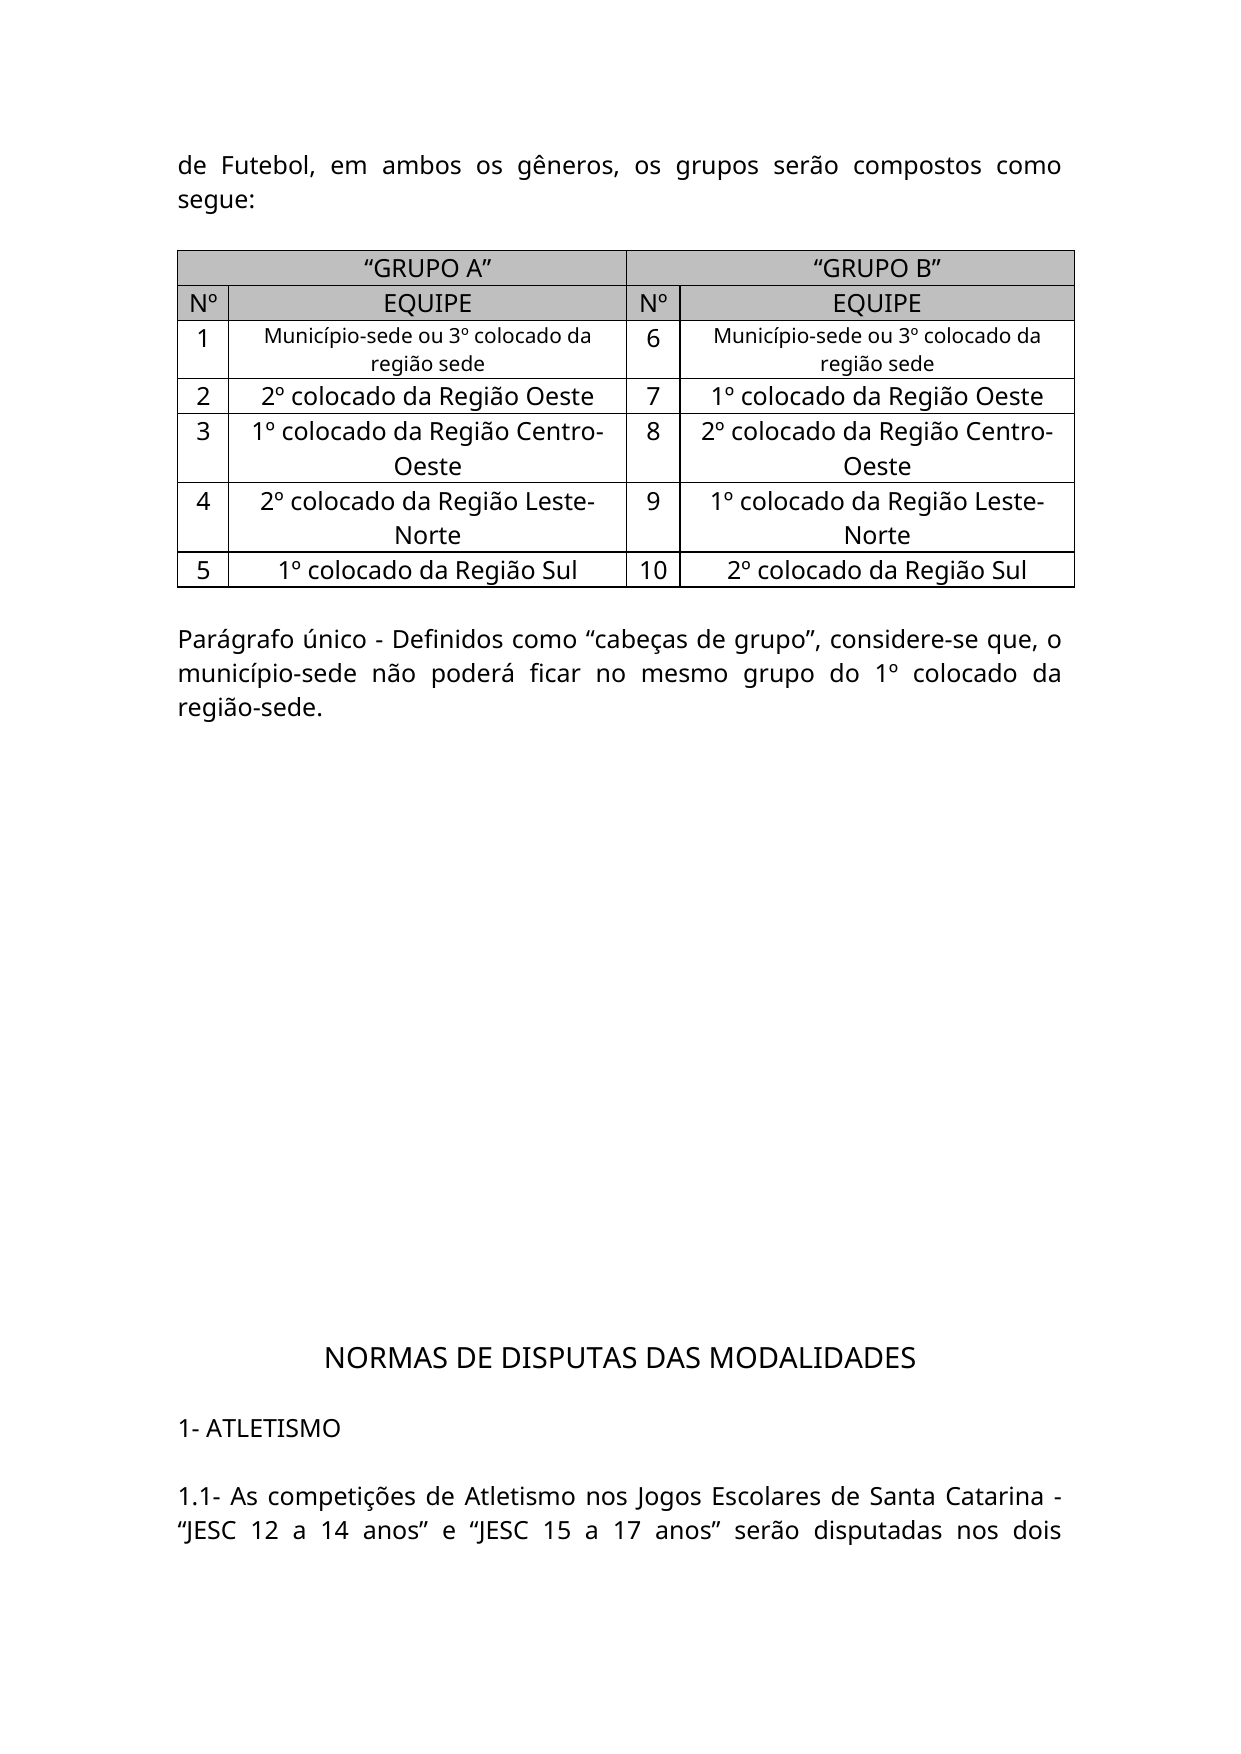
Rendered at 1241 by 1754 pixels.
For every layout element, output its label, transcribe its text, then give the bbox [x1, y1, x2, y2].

table_cell 1º colocado da Região Oeste [681, 379, 1074, 413]
table_header [627, 251, 680, 285]
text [177, 1479, 1063, 1547]
table_cell 2º colocado da Região Centro-Oeste [681, 414, 1074, 482]
table_cell 2º colocado da Região Oeste [229, 379, 626, 413]
table_cell Nº [627, 286, 679, 320]
text NORMAS DE DISPUTAS DAS MODALIDADES [177, 1337, 1063, 1377]
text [177, 148, 1063, 216]
table_cell 8 [627, 414, 679, 482]
table_header [178, 251, 229, 285]
table_cell 1º colocado da Região Sul [229, 553, 626, 586]
table_cell 4 [178, 483, 228, 551]
table_cell 1º colocado da Região Leste- Norte [681, 483, 1074, 551]
table_cell 10 [627, 553, 679, 586]
table_cell 2º colocado da Região Sul [681, 553, 1074, 586]
table_cell 1 [178, 321, 228, 378]
table_header “GRUPO B” [680, 251, 1074, 285]
table_cell 3 [178, 414, 228, 482]
table_cell EQUIPE [681, 286, 1074, 320]
table_cell 9 [627, 483, 679, 551]
table_cell EQUIPE [229, 286, 626, 320]
table_cell 5 [178, 553, 228, 586]
table_cell 2 [178, 379, 228, 413]
table_cell Nº [178, 286, 228, 320]
table_cell 2º colocado da Região Leste- Norte [229, 483, 626, 551]
text Parágrafo único - Definidos como “cabeças de grupo”, considere-se que, o município-sede não poderá ficar no mesmo grupo do 1º colocado da região-sede. [177, 622, 1063, 724]
table_cell 1º colocado da Região Centro-Oeste [229, 414, 626, 482]
text 1- ATLETISMO [177, 1411, 1063, 1445]
table_cell Município-sede ou 3º colocado da região sede [681, 321, 1074, 378]
table_cell 6 [627, 321, 679, 378]
table_header “GRUPO A” [229, 251, 626, 285]
table_cell Município-sede ou 3º colocado da região sede [229, 321, 626, 378]
table_cell 7 [627, 379, 679, 413]
